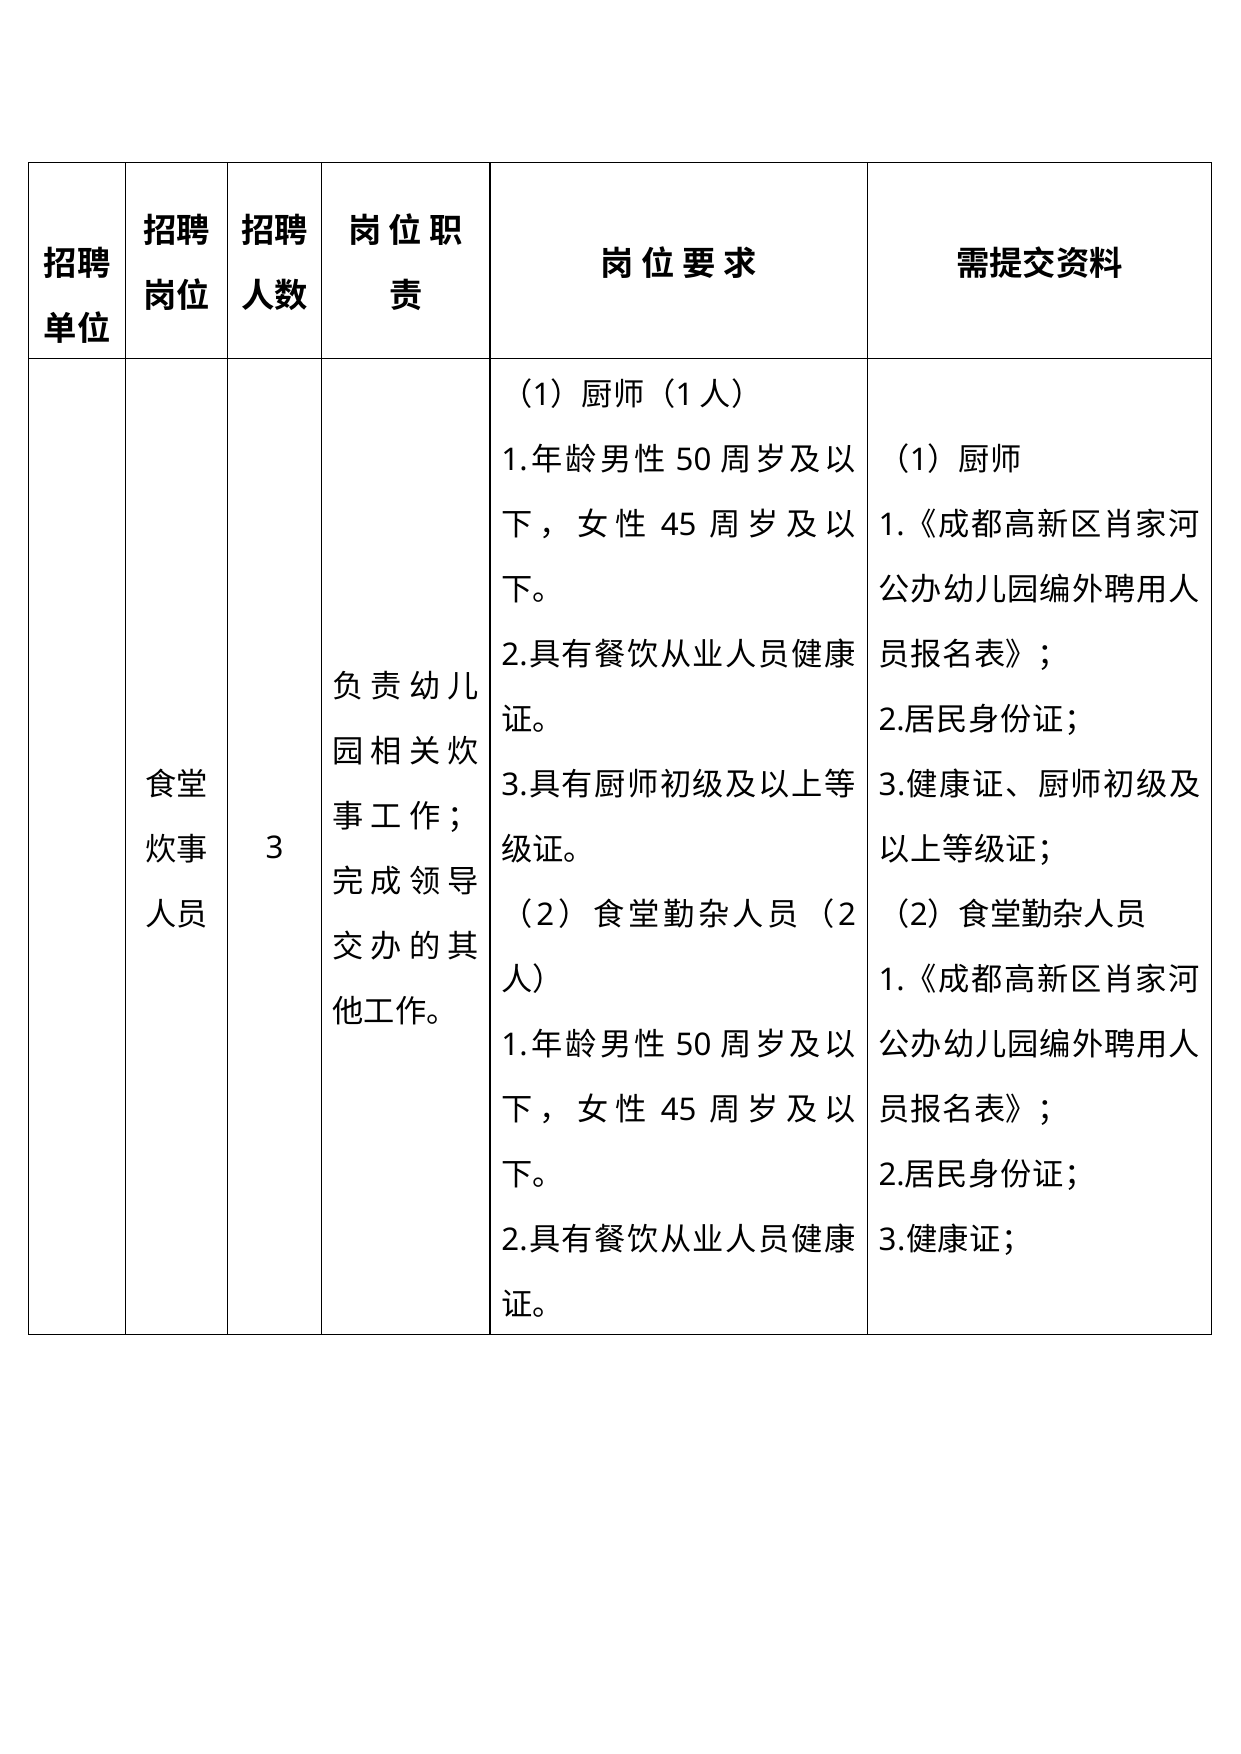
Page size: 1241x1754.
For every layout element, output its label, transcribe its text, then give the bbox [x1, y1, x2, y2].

table_cell （1）厨师（1人） 1.年龄男性50周岁及以下，女性45周岁及以下。 2.具有餐饮从业人员健康证。 3.具有厨师初级及以上等级证。 （2）食堂勤杂人员（2人） 1.年龄男性50周岁及以下，女性45周岁及以下。 2.具有餐饮从业人员健康证。 [491, 359, 867, 1334]
table_header 招聘人数 [228, 163, 321, 358]
table_cell 负责幼儿园相关炊事工作；完成领导交办的其他工作。 [322, 359, 489, 1334]
table_cell 3 [228, 359, 321, 1334]
table_header 招聘 岗位 [126, 163, 227, 358]
table_header 岗 位 要 求 [491, 163, 867, 358]
table_header 需提交资料 [868, 163, 1211, 358]
table_header 招聘 单位 [29, 163, 125, 358]
table_header 岗 位 职 责 [322, 163, 489, 358]
table_cell （1）厨师 1.《成都高新区肖家河公办幼儿园编外聘用人员报名表》； 2.居民身份证； 3.健康证、厨师初级及以上等级证； （2）食堂勤杂人员 1.《成都高新区肖家河公办幼儿园编外聘用人员报名表》； 2.居民身份证； 3.健康证； [868, 359, 1211, 1334]
table_cell 食堂炊事 人员 [126, 359, 227, 1334]
